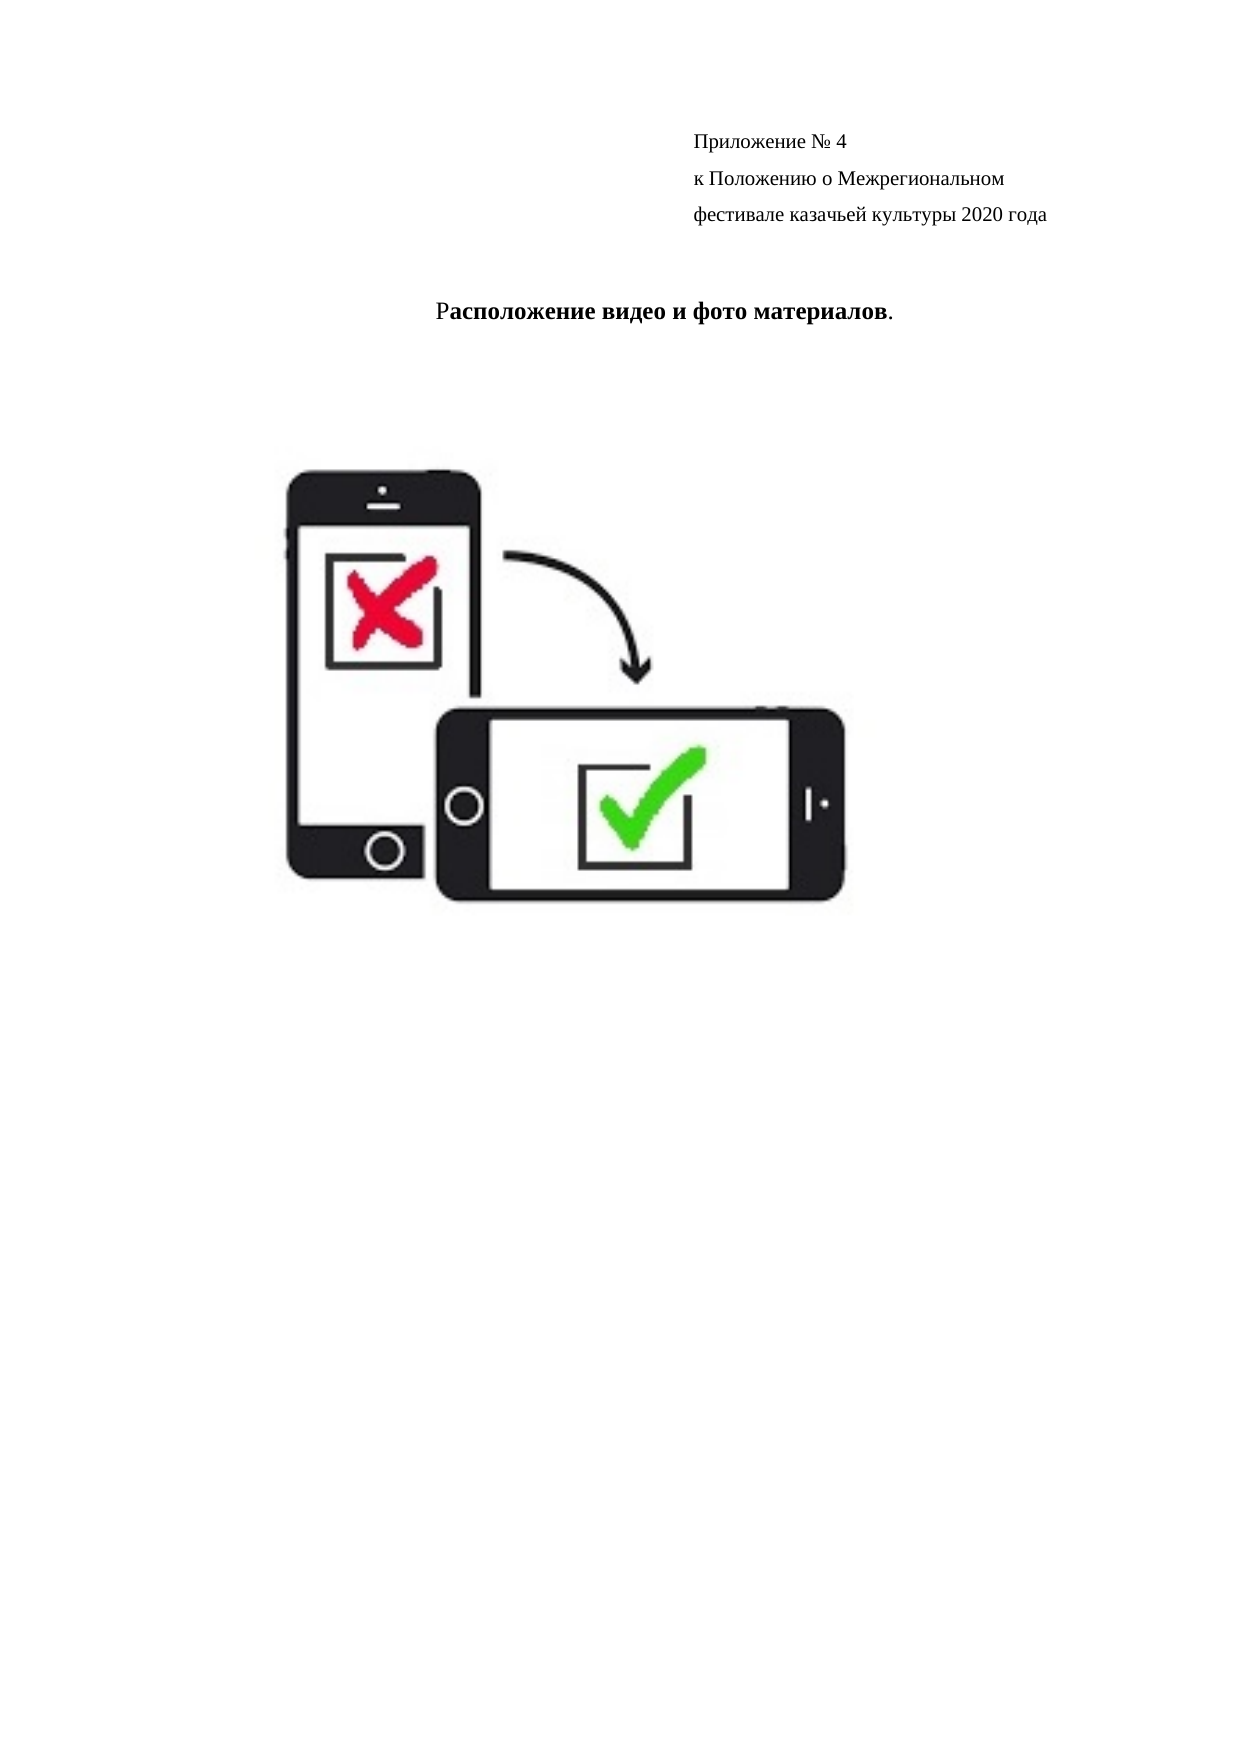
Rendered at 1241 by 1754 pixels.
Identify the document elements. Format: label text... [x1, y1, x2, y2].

text к Положению о Межрегиональном [693, 166, 1152, 190]
picture [254, 382, 1001, 996]
text Приложение № 4 [693, 129, 1152, 153]
text фестивале казачьей культуры 2020 года [619, 202, 1152, 226]
text Расположение видео и фото материалов. [103, 296, 1152, 325]
